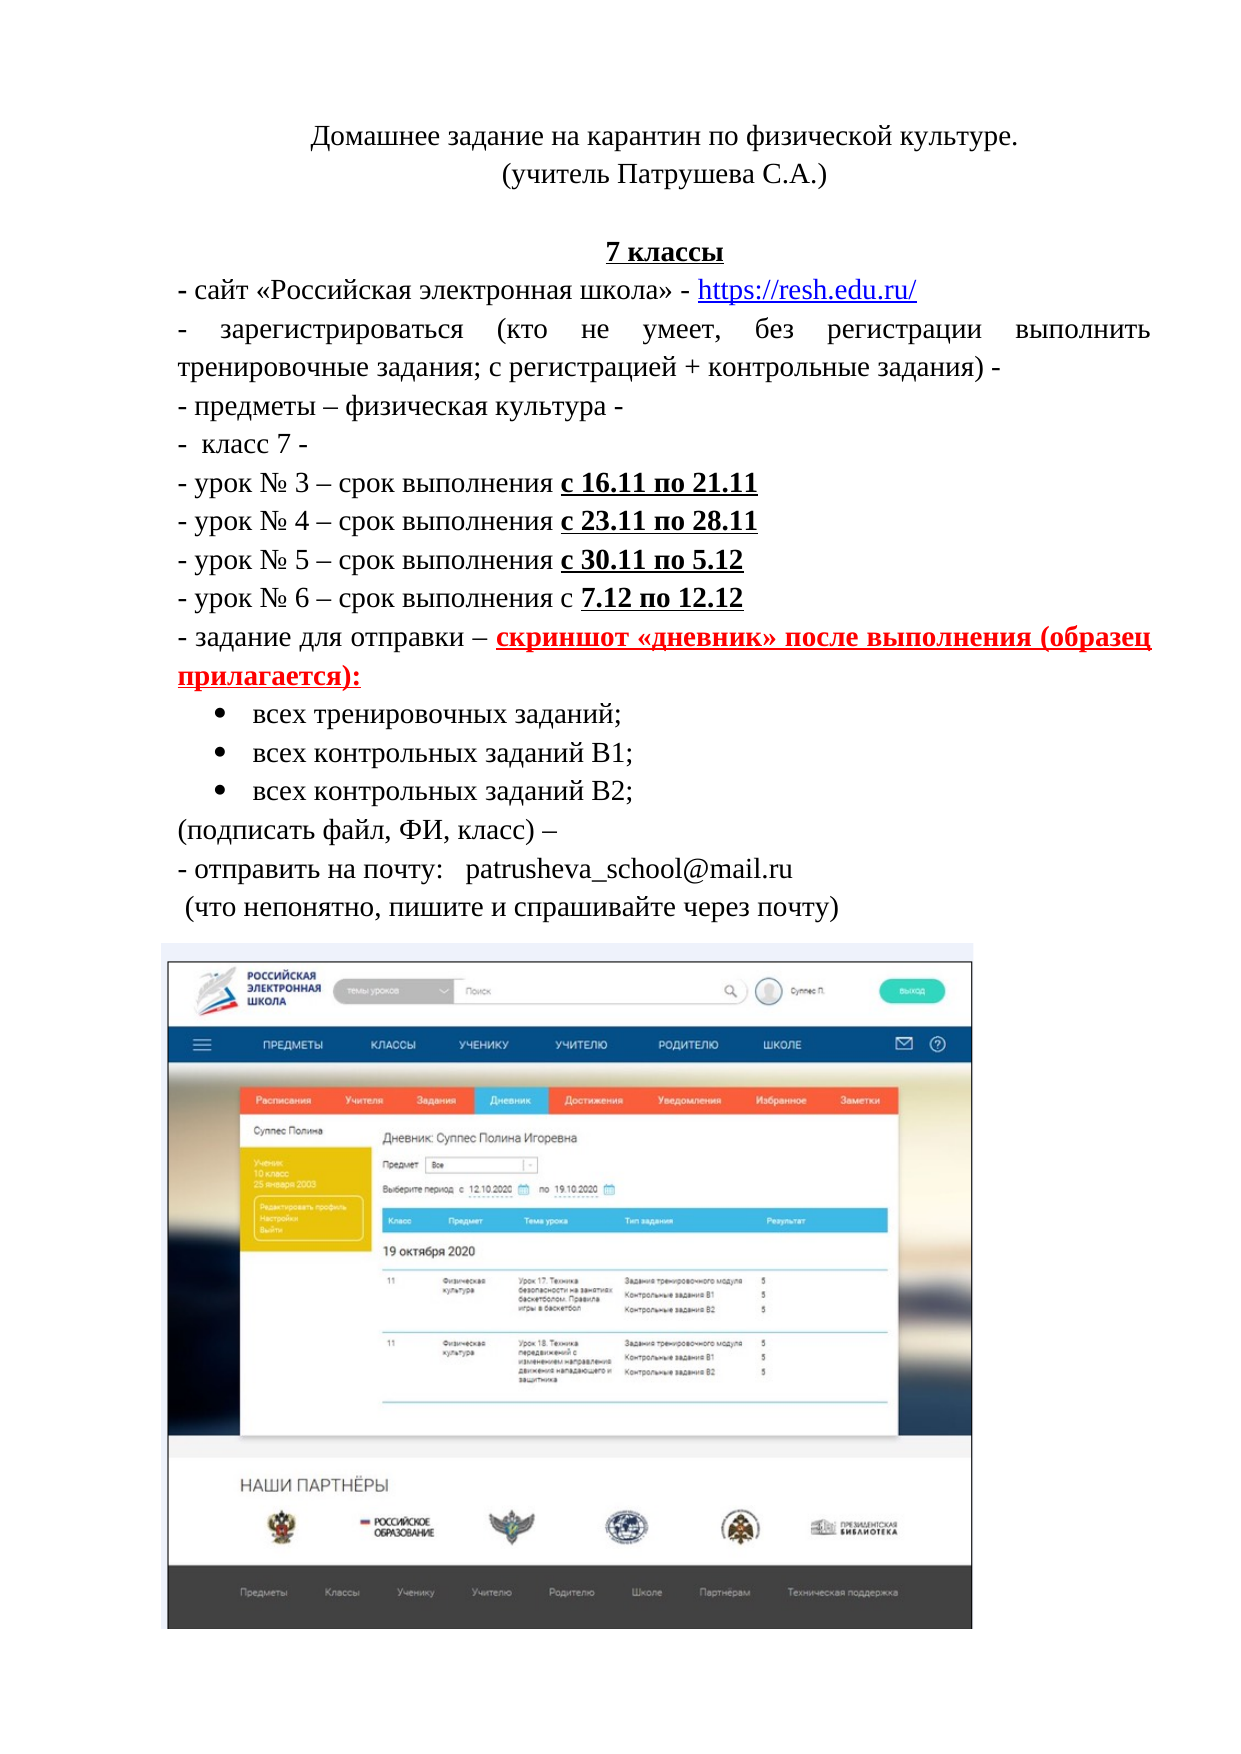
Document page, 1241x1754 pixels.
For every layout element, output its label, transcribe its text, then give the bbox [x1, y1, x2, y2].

text (что непонятно, пишите и спрашивайте через почту) [177, 889, 1152, 923]
text - урок № 3 – срок выполнения с 16.11 по 21.11 [177, 465, 1152, 498]
text - класс 7 - [177, 426, 1152, 460]
text (учитель Патрушева С.А.) [177, 157, 1152, 190]
text - урок № 6 – срок выполнения с 7.12 по 12.12 [177, 581, 1152, 614]
list всех контрольных заданий В2; [215, 773, 1152, 807]
list всех контрольных заданий В1; [215, 735, 1152, 768]
picture [161, 943, 974, 1629]
list всех тренировочных заданий; [215, 696, 1152, 730]
text Домашнее задание на карантин по физической культуре. [177, 118, 1152, 152]
text - сайт «Российская электронная школа» - https://resh.edu.ru/ [177, 272, 1152, 306]
text - предметы – физическая культура - [177, 388, 1152, 421]
text - задание для отправки – скриншот «дневник» после выполнения (образец прилагается): [177, 619, 1152, 691]
text - зарегистрироваться (кто не умеет, без регистрации выполнить тренировочные задания; с регистрацией + контрольные задания) - [177, 311, 1152, 383]
text - урок № 4 – срок выполнения с 23.11 по 28.11 [177, 503, 1152, 537]
text (подписать файл, ФИ, класс) – [177, 812, 1152, 846]
text 7 классы [177, 234, 1152, 267]
text - отправить на почту: patrusheva_school@mail.ru [177, 851, 1152, 884]
text - урок № 5 – срок выполнения с 30.11 по 5.12 [177, 542, 1152, 576]
